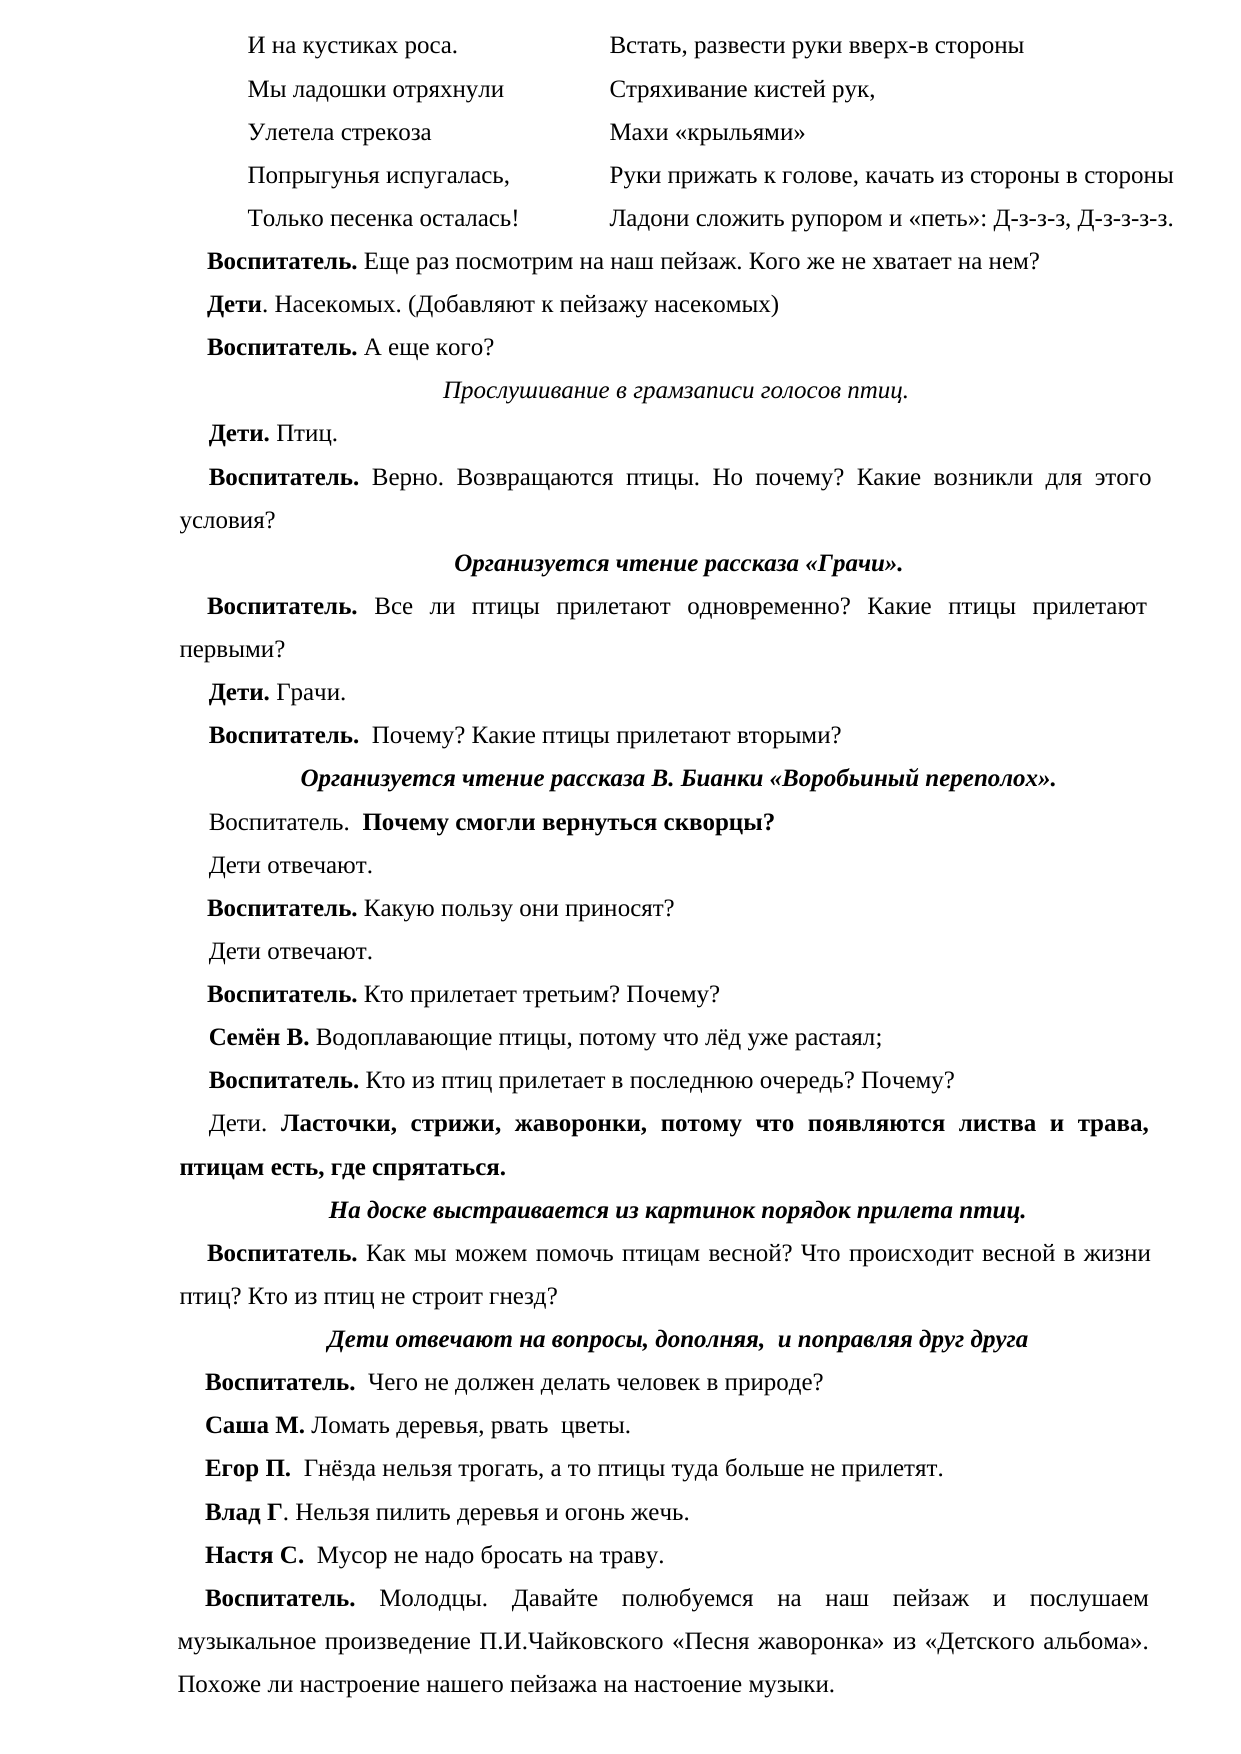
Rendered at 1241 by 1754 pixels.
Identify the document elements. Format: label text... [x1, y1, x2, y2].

text Дети. Ласточки, стрижи, жаворонки, потому что появляются листва и трава, птицам есть, где спрятаться. [179, 1108, 1149, 1180]
text Дети. Грачи. [179, 677, 1152, 706]
text Воспитатель. Чего не должен делать человек в природе? [177, 1367, 1149, 1396]
text Настя С. Мусор не надо бросать на траву. [177, 1540, 1149, 1568]
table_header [237, 31, 598, 245]
text Влад Г. Нельзя пилить деревья и огонь жечь. [177, 1497, 1149, 1525]
text Саша М. Ломать деревья, рвать цветы. [177, 1410, 1149, 1439]
text Воспитатель. Какую пользу они приносят? [177, 893, 1152, 922]
text Организуется чтение рассказа «Грачи». [179, 548, 1152, 577]
text Прослушивание в грамзаписи голосов птиц. [207, 375, 1147, 404]
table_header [599, 31, 1233, 245]
text Семён В. Водоплавающие птицы, потому что лёд уже растаял; [179, 1022, 1147, 1051]
text Воспитатель. Почему? Какие птицы прилетают вторыми? [179, 720, 1152, 749]
text Дети отвечают на вопросы, дополняя, и поправляя друг друга [179, 1324, 1152, 1353]
text Воспитатель. А еще кого? [207, 332, 1147, 361]
text Воспитатель. Кто прилетает третьим? Почему? [177, 979, 1152, 1008]
text Воспитатель. Почему смогли вернуться скворцы? [179, 807, 1152, 835]
text Дети отвечают. [179, 850, 1152, 878]
text Воспитатель. Еще раз посмотрим на наш пейзаж. Кого же не хватает на нем? [177, 246, 1147, 275]
text Воспитатель. Все ли птицы прилетают одновременно? Какие птицы прилетают первыми? [179, 591, 1147, 663]
text Дети. Насекомых. (Добавляют к пейзажу насекомых) [207, 289, 1147, 318]
text Воспитатель. Как мы можем помочь птицам весной? Что происходит весной в жизни птиц? Кто из птиц не строит гнезд? [179, 1238, 1152, 1310]
text Организуется чтение рассказа В. Бианки «Воробьиный переполох». [179, 763, 1152, 792]
text Дети отвечают. [179, 936, 1152, 965]
text Воспитатель. Верно. Возвращаются птицы. Но почему? Какие возникли для этого условия? [179, 462, 1152, 533]
text Егор П. Гнёзда нельзя трогать, а то птицы туда больше не прилетят. [177, 1453, 1149, 1482]
text Дети. Птиц. [179, 418, 1152, 447]
text На доске выстраивается из картинок порядок прилета птиц. [179, 1195, 1149, 1223]
text Воспитатель. Кто из птиц прилетает в последнюю очередь? Почему? [179, 1065, 1147, 1094]
text Воспитатель. Молодцы. Давайте полюбуемся на наш пейзаж и послушаем музыкальное произведение П.И.Чайковского «Песня жаворонка» из «Детского альбома». Похоже ли настроение нашего пейзажа на настоение музыки. [177, 1583, 1149, 1698]
